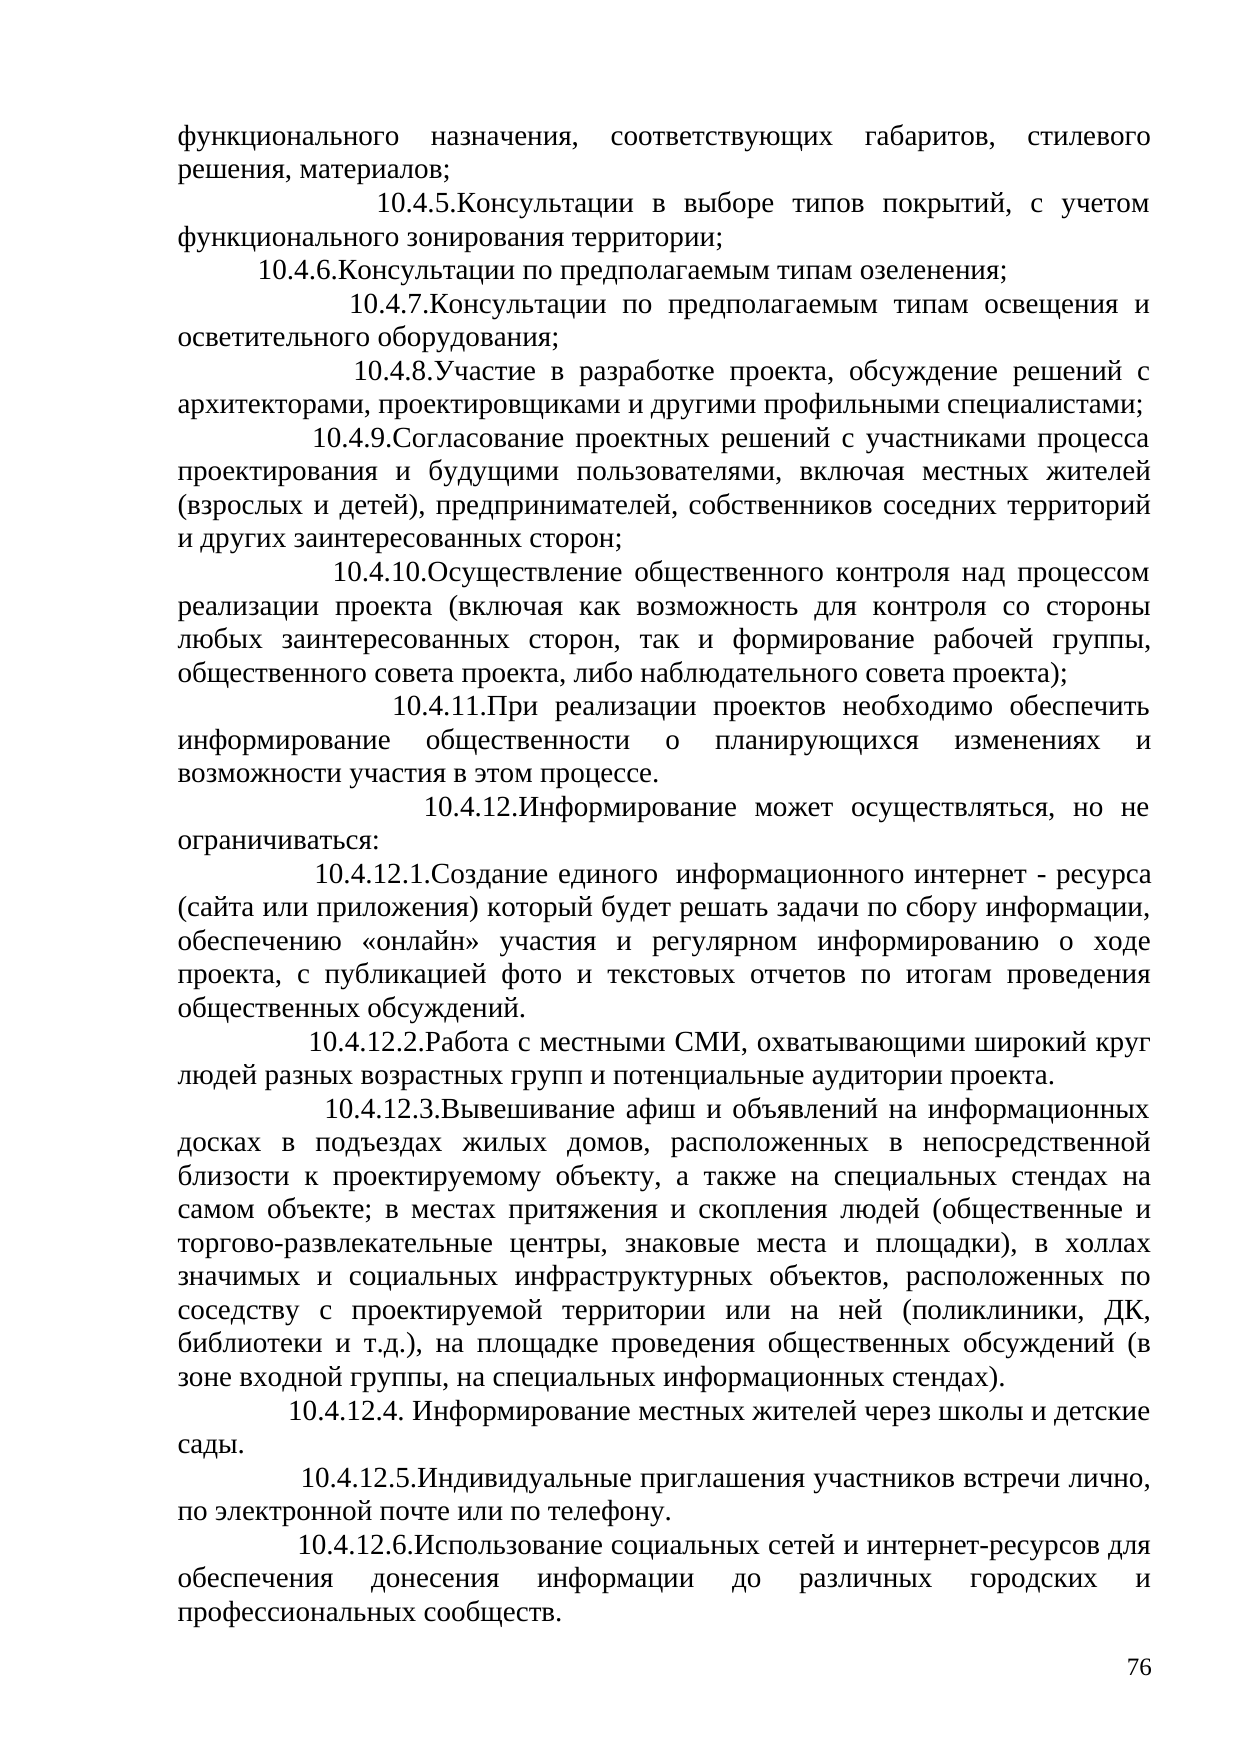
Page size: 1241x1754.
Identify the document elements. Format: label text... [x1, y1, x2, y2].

text 10.4.10.Осуществление общественного контроля над процессом реализации проекта (включая как возможность для контроля со стороны любых заинтересованных сторон, так и формирование рабочей группы, общественного совета проекта, либо наблюдательного совета проекта); [177, 554, 1152, 688]
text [177, 118, 1152, 185]
text 10.4.12.3.Вывешивание афиш и объявлений на информационных досках в подъездах жилых домов, расположенных в непосредственной близости к проектируемому объекту, а также на специальных стендах на самом объекте; в местах притяжения и скопления людей (общественные и торгово-развлекательные центры, знаковые места и площадки), в холлах значимых и социальных инфраструктурных объектов, расположенных по соседству с проектируемой территории или на ней (поликлиники, ДК, библиотеки и т.д.), на площадке проведения общественных обсуждений (в зоне входной группы, на специальных информационных стендах). [177, 1091, 1152, 1393]
text 10.4.9.Согласование проектных решений с участниками процесса проектирования и будущими пользователями, включая местных жителей (взрослых и детей), предпринимателей, собственников соседних территорий и других заинтересованных сторон; [177, 420, 1152, 554]
text 10.4.6.Консультации по предполагаемым типам озеленения; [177, 252, 1152, 286]
text 10.4.12.2.Работа с местными СМИ, охватывающими широкий круг людей разных возрастных групп и потенциальные аудитории проекта. [177, 1024, 1152, 1091]
text 10.4.8.Участие в разработке проекта, обсуждение решений с архитекторами, проектировщиками и другими профильными специалистами; [177, 353, 1152, 420]
text 10.4.11.При реализации проектов необходимо обеспечить информирование общественности о планирующихся изменениях и возможности участия в этом процессе. [177, 688, 1152, 789]
text 10.4.12.5.Индивидуальные приглашения участников встречи лично, по электронной почте или по телефону. [177, 1460, 1152, 1527]
text 10.4.12.1.Создание единого информационного интернет - ресурса (сайта или приложения) который будет решать задачи по сбору информации, обеспечению «онлайн» участия и регулярном информированию о ходе проекта, с публикацией фото и текстовых отчетов по итогам проведения общественных обсуждений. [177, 856, 1152, 1024]
text 10.4.7.Консультации по предполагаемым типам освещения и осветительного оборудования; [177, 286, 1152, 353]
text 10.4.5.Консультации в выборе типов покрытий, с учетом функционального зонирования территории; [177, 185, 1152, 252]
text 10.4.12.4. Информирование местных жителей через школы и детские сады. [177, 1393, 1152, 1460]
text 10.4.12.6.Использование социальных сетей и интернет-ресурсов для обеспечения донесения информации до различных городских и профессиональных сообществ. [177, 1527, 1152, 1627]
text 10.4.12.Информирование может осуществляться, но не ограничиваться: [177, 789, 1152, 856]
